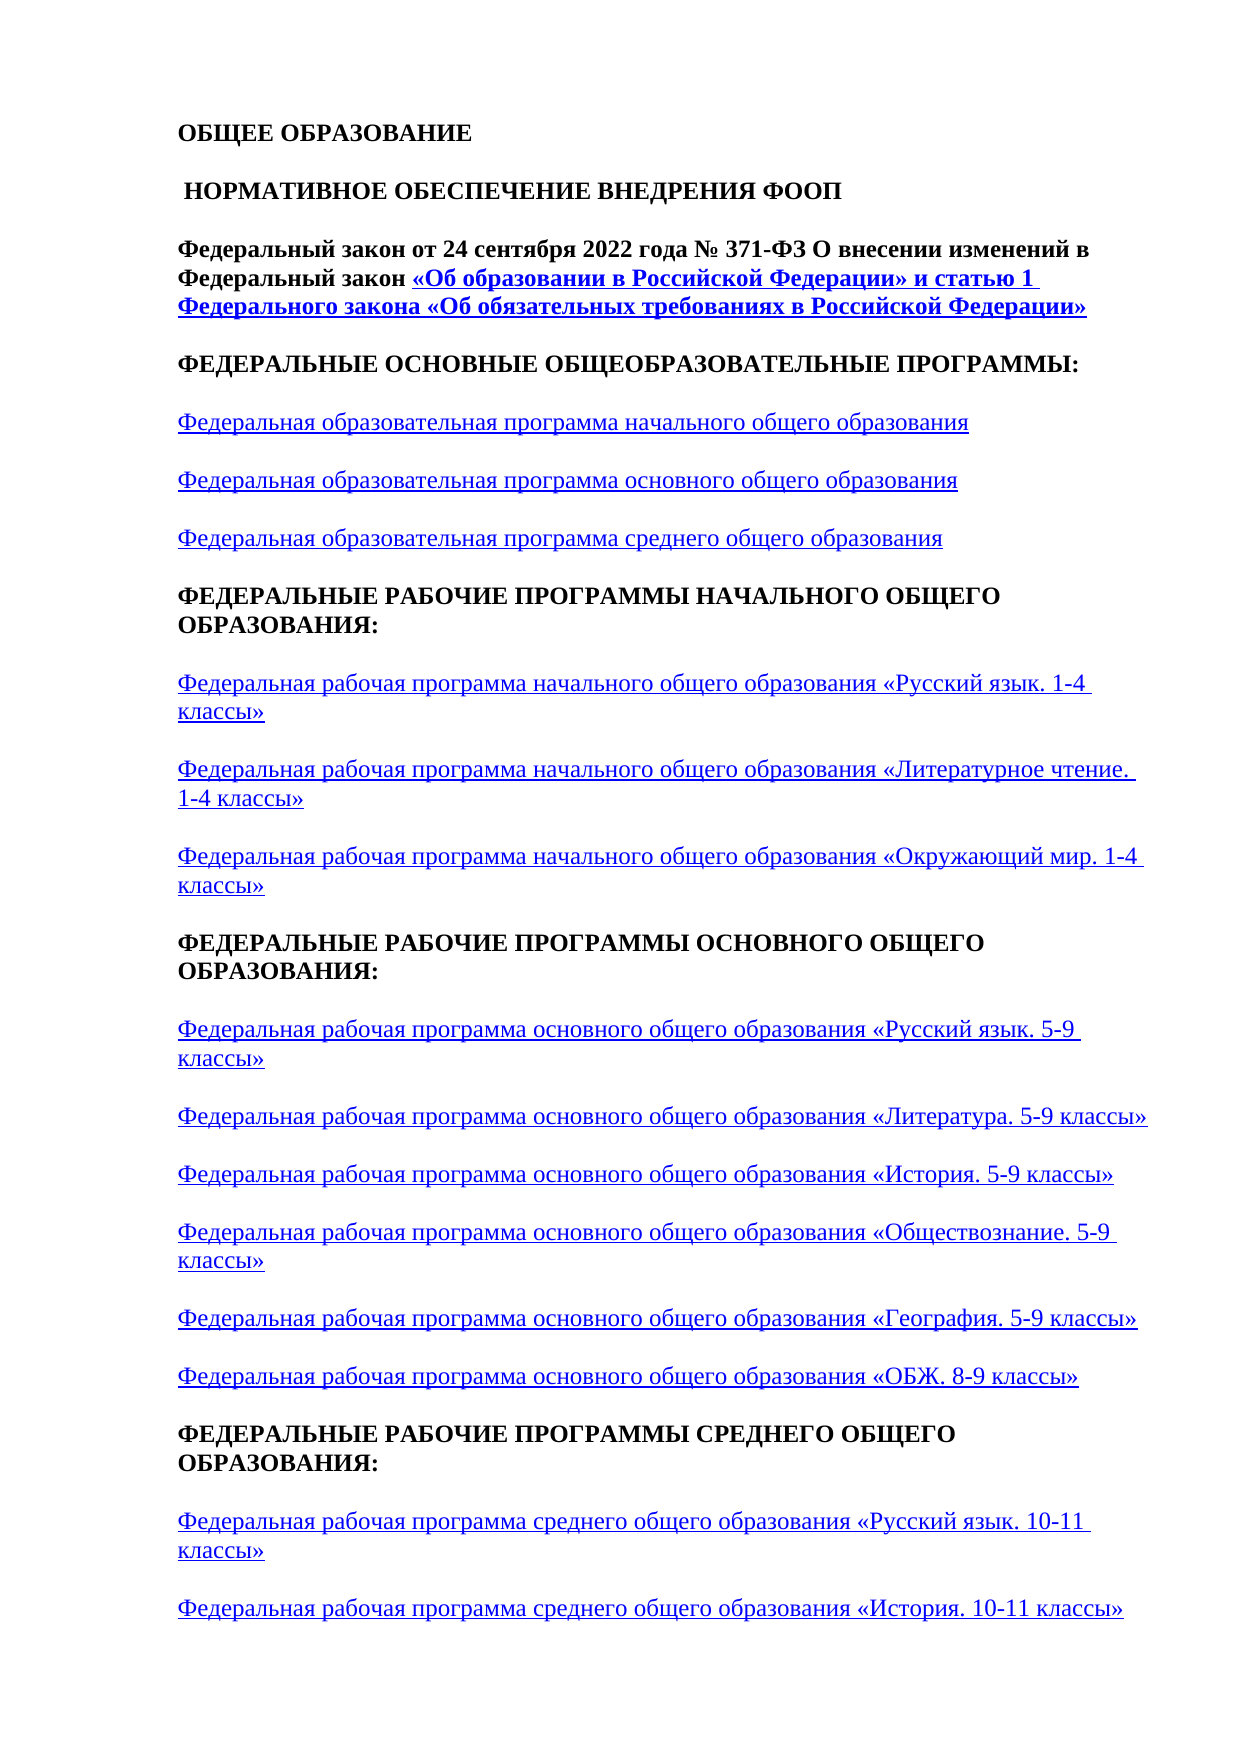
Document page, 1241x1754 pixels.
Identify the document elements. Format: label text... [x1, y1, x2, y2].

text Федеральная рабочая программа основного общего образования «Литература. 5-9 классы» [177, 1101, 1152, 1130]
text Федеральная образовательная программа основного общего образования [177, 465, 1152, 494]
text Федеральная рабочая программа основного общего образования «ОБЖ. 8-9 классы» [177, 1361, 1152, 1390]
text Федеральная рабочая программа начального общего образования «Русский язык. 1-4 классы» [177, 668, 1152, 725]
text НОРМАТИВНОЕ ОБЕСПЕЧЕНИЕ ВНЕДРЕНИЯ ФООП [177, 176, 1152, 205]
text ФЕДЕРАЛЬНЫЕ РАБОЧИЕ ПРОГРАММЫ ОСНОВНОГО ОБЩЕГО ОБРАЗОВАНИЯ: [177, 928, 1152, 985]
text Федеральная рабочая программа среднего общего образования «История. 10-11 классы» [177, 1593, 1152, 1621]
text Федеральная рабочая программа основного общего образования «Русский язык. 5-9 классы» [177, 1014, 1152, 1072]
text Федеральный закон от 24 сентября 2022 года № 371-ФЗ О внесении изменений в Федеральный закон «Об образовании в Российской Федерации» и статью 1 Федерального закона «Об обязательных требованиях в Российской Федерации» [177, 234, 1152, 320]
text ОБЩЕЕ ОБРАЗОВАНИЕ [177, 118, 1152, 147]
text ФЕДЕРАЛЬНЫЕ РАБОЧИЕ ПРОГРАММЫ НАЧАЛЬНОГО ОБЩЕГО ОБРАЗОВАНИЯ: [177, 581, 1152, 638]
text Федеральная рабочая программа основного общего образования «Обществознание. 5-9 классы» [177, 1217, 1152, 1274]
text ФЕДЕРАЛЬНЫЕ РАБОЧИЕ ПРОГРАММЫ СРЕДНЕГО ОБЩЕГО ОБРАЗОВАНИЯ: [177, 1419, 1152, 1477]
text Федеральная рабочая программа начального общего образования «Литературное чтение. 1-4 классы» [177, 754, 1152, 812]
text Федеральная рабочая программа начального общего образования «Окружающий мир. 1-4 классы» [177, 841, 1152, 898]
text Федеральная образовательная программа среднего общего образования [177, 523, 1152, 552]
text Федеральная образовательная программа начального общего образования [177, 407, 1152, 436]
text ФЕДЕРАЛЬНЫЕ ОСНОВНЫЕ ОБЩЕОБРАЗОВАТЕЛЬНЫЕ ПРОГРАММЫ: [177, 349, 1152, 378]
text Федеральная рабочая программа среднего общего образования «Русский язык. 10-11 классы» [177, 1506, 1152, 1563]
text Федеральная рабочая программа основного общего образования «История. 5-9 классы» [177, 1159, 1152, 1188]
text Федеральная рабочая программа основного общего образования «География. 5-9 классы» [177, 1303, 1152, 1332]
